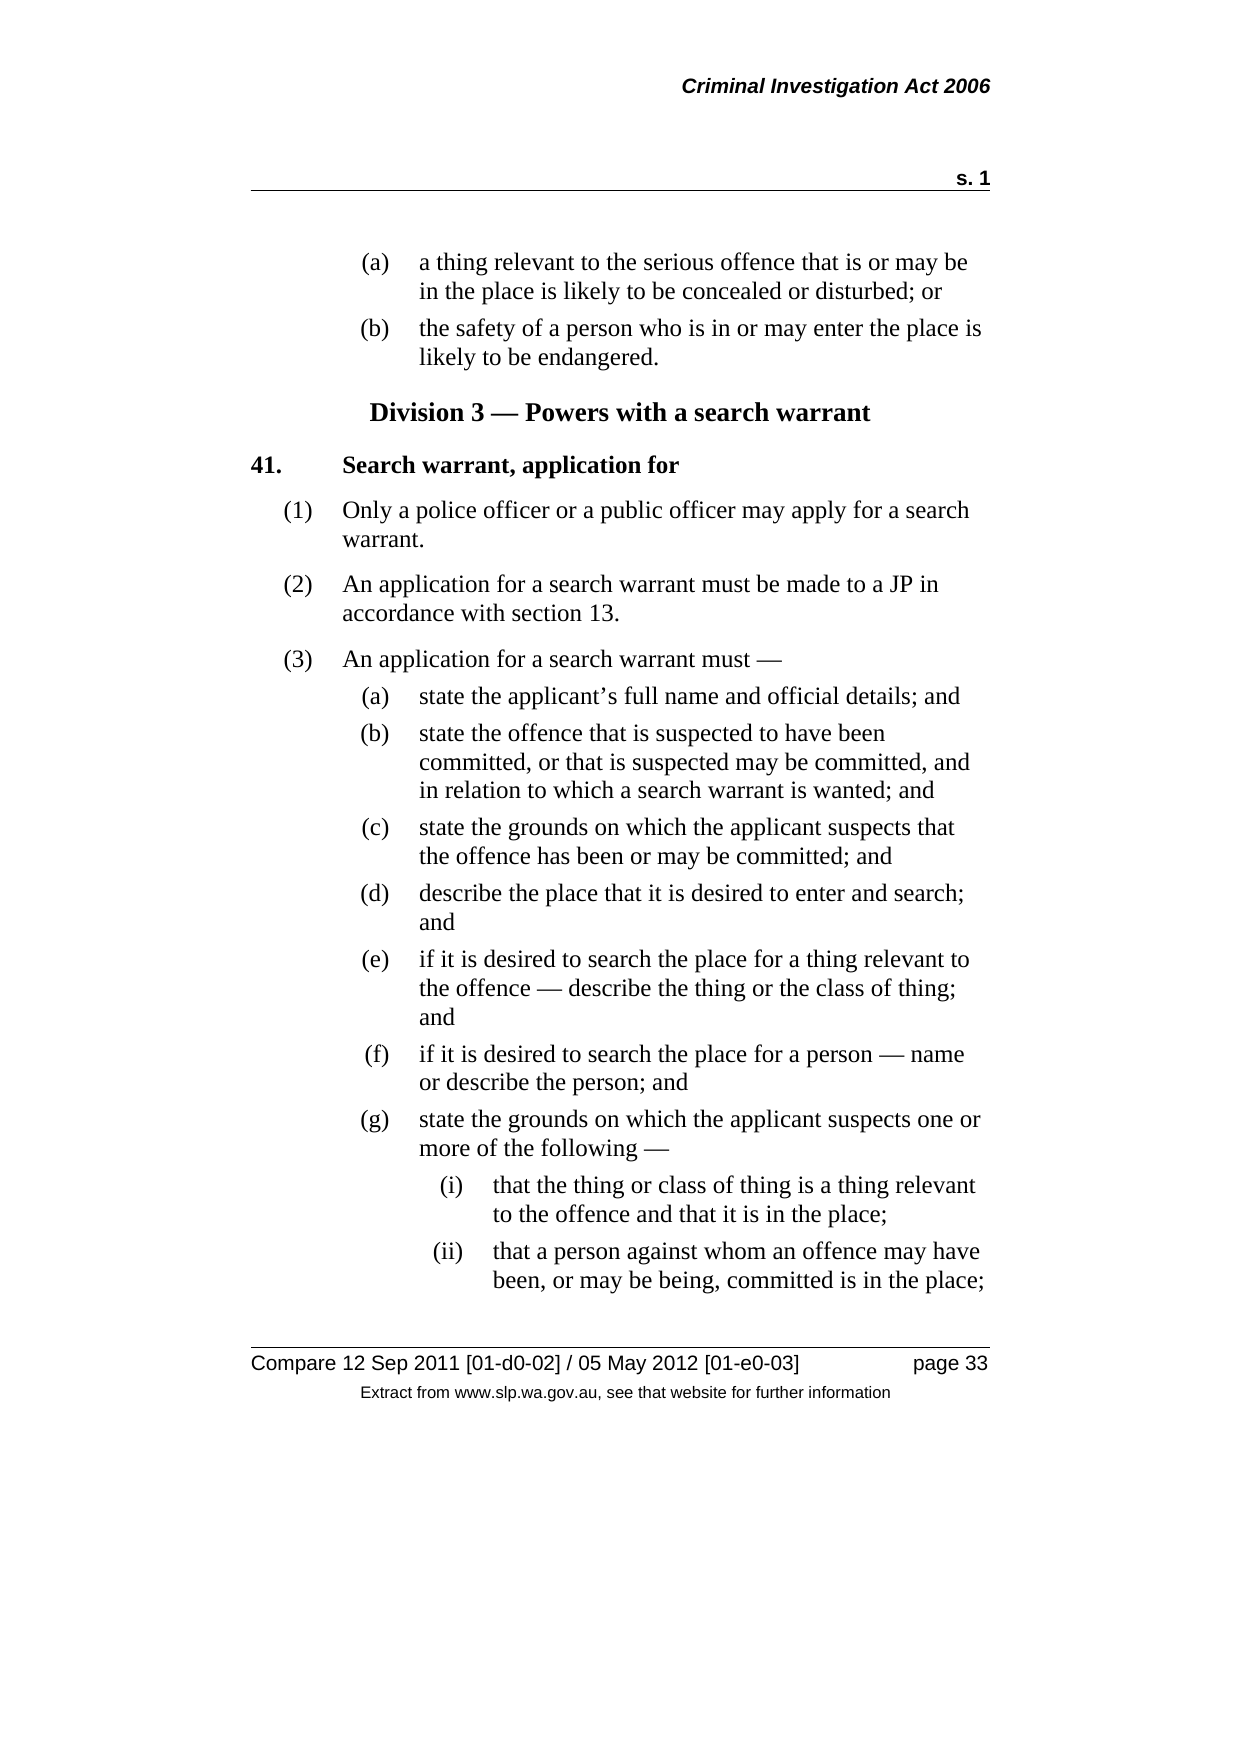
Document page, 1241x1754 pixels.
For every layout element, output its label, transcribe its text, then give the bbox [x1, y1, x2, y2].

text (e) if it is desired to search the place for a thing relevant to the offence — describe the thing or the class of thing; and [251, 944, 990, 1030]
text (1) Only a police officer or a public officer may apply for a search warrant. [251, 495, 990, 553]
text (3) An application for a search warrant must — [251, 644, 990, 672]
text (g) state the grounds on which the applicant suspects one or more of the following — [251, 1104, 990, 1162]
text (2) An application for a search warrant must be made to a JP in accordance with section 13. [251, 569, 990, 627]
text (b) the safety of a person who is in or may enter the place is likely to be endangered. [251, 313, 990, 371]
text (b) state the offence that is suspected to have been committed, or that is suspected may be committed, and in relation to which a search warrant is wanted; and [251, 718, 990, 804]
text (ii) that a person against whom an offence may have been, or may be being, committed is in the place; [251, 1236, 990, 1294]
text (d) describe the place that it is desired to enter and search; and [251, 878, 990, 936]
text (a) state the applicant’s full name and official details; and [251, 681, 990, 709]
subtitle 41. Search warrant, application for [251, 450, 990, 479]
text (i) that the thing or class of thing is a thing relevant to the offence and that it is in the place; [251, 1170, 990, 1228]
subtitle Division 3 — Powers with a search warrant [251, 396, 990, 427]
text (a) a thing relevant to the serious offence that is or may be in the place is likely to be concealed or disturbed; or [251, 247, 990, 305]
text (c) state the grounds on which the applicant suspects that the offence has been or may be committed; and [251, 812, 990, 870]
text (f) if it is desired to search the place for a person — name or describe the person; and [251, 1039, 990, 1096]
